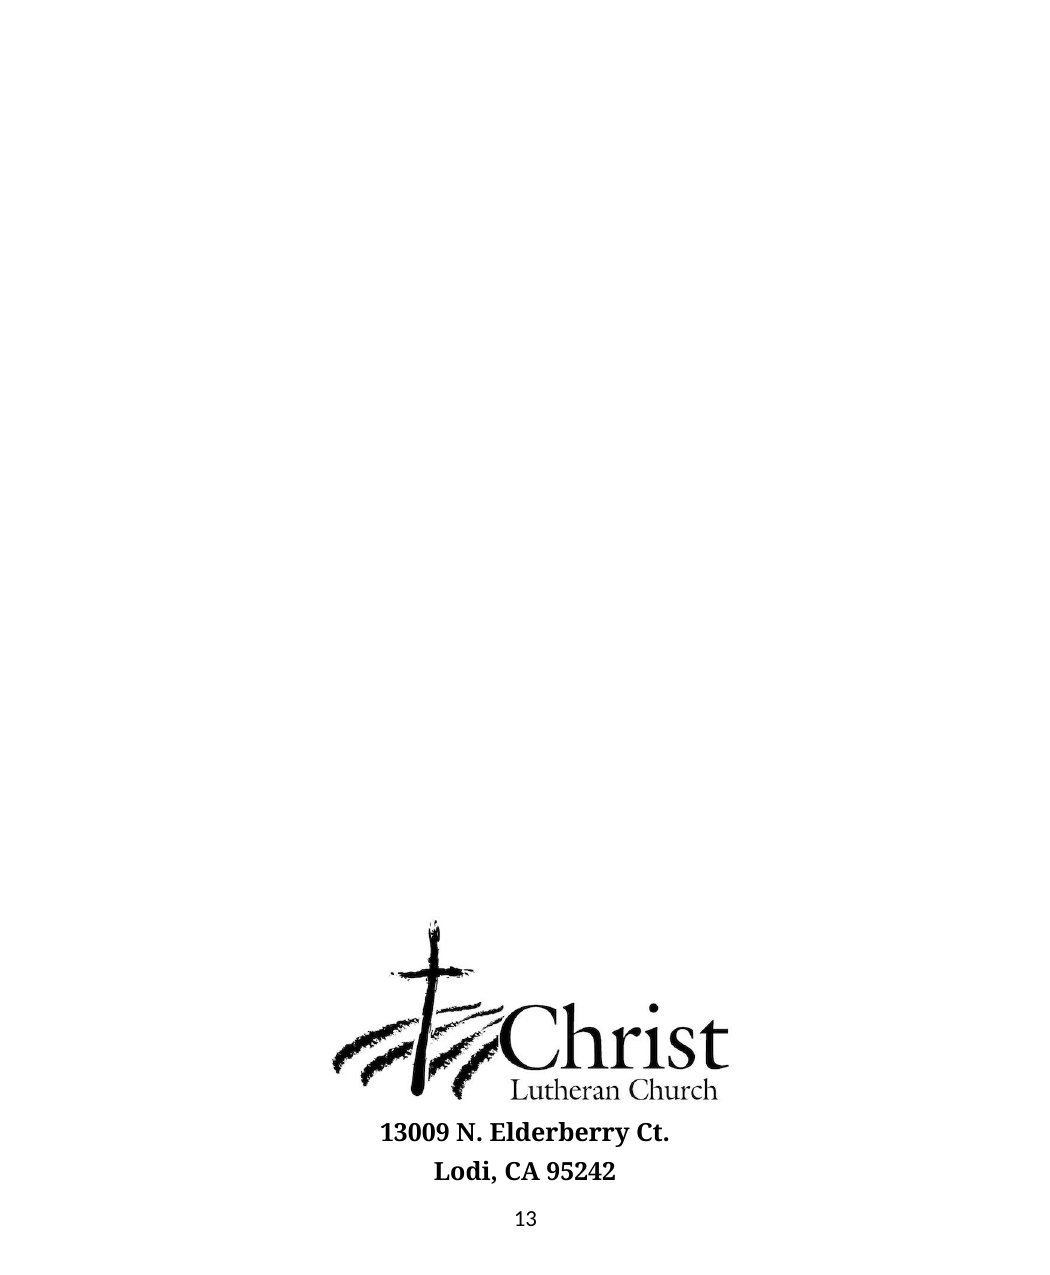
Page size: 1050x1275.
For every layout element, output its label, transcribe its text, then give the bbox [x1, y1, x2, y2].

text 13009 N. Elderberry Ct. [75, 1114, 975, 1148]
picture [316, 897, 734, 1111]
text Lodi, CA 95242 [75, 1154, 975, 1188]
